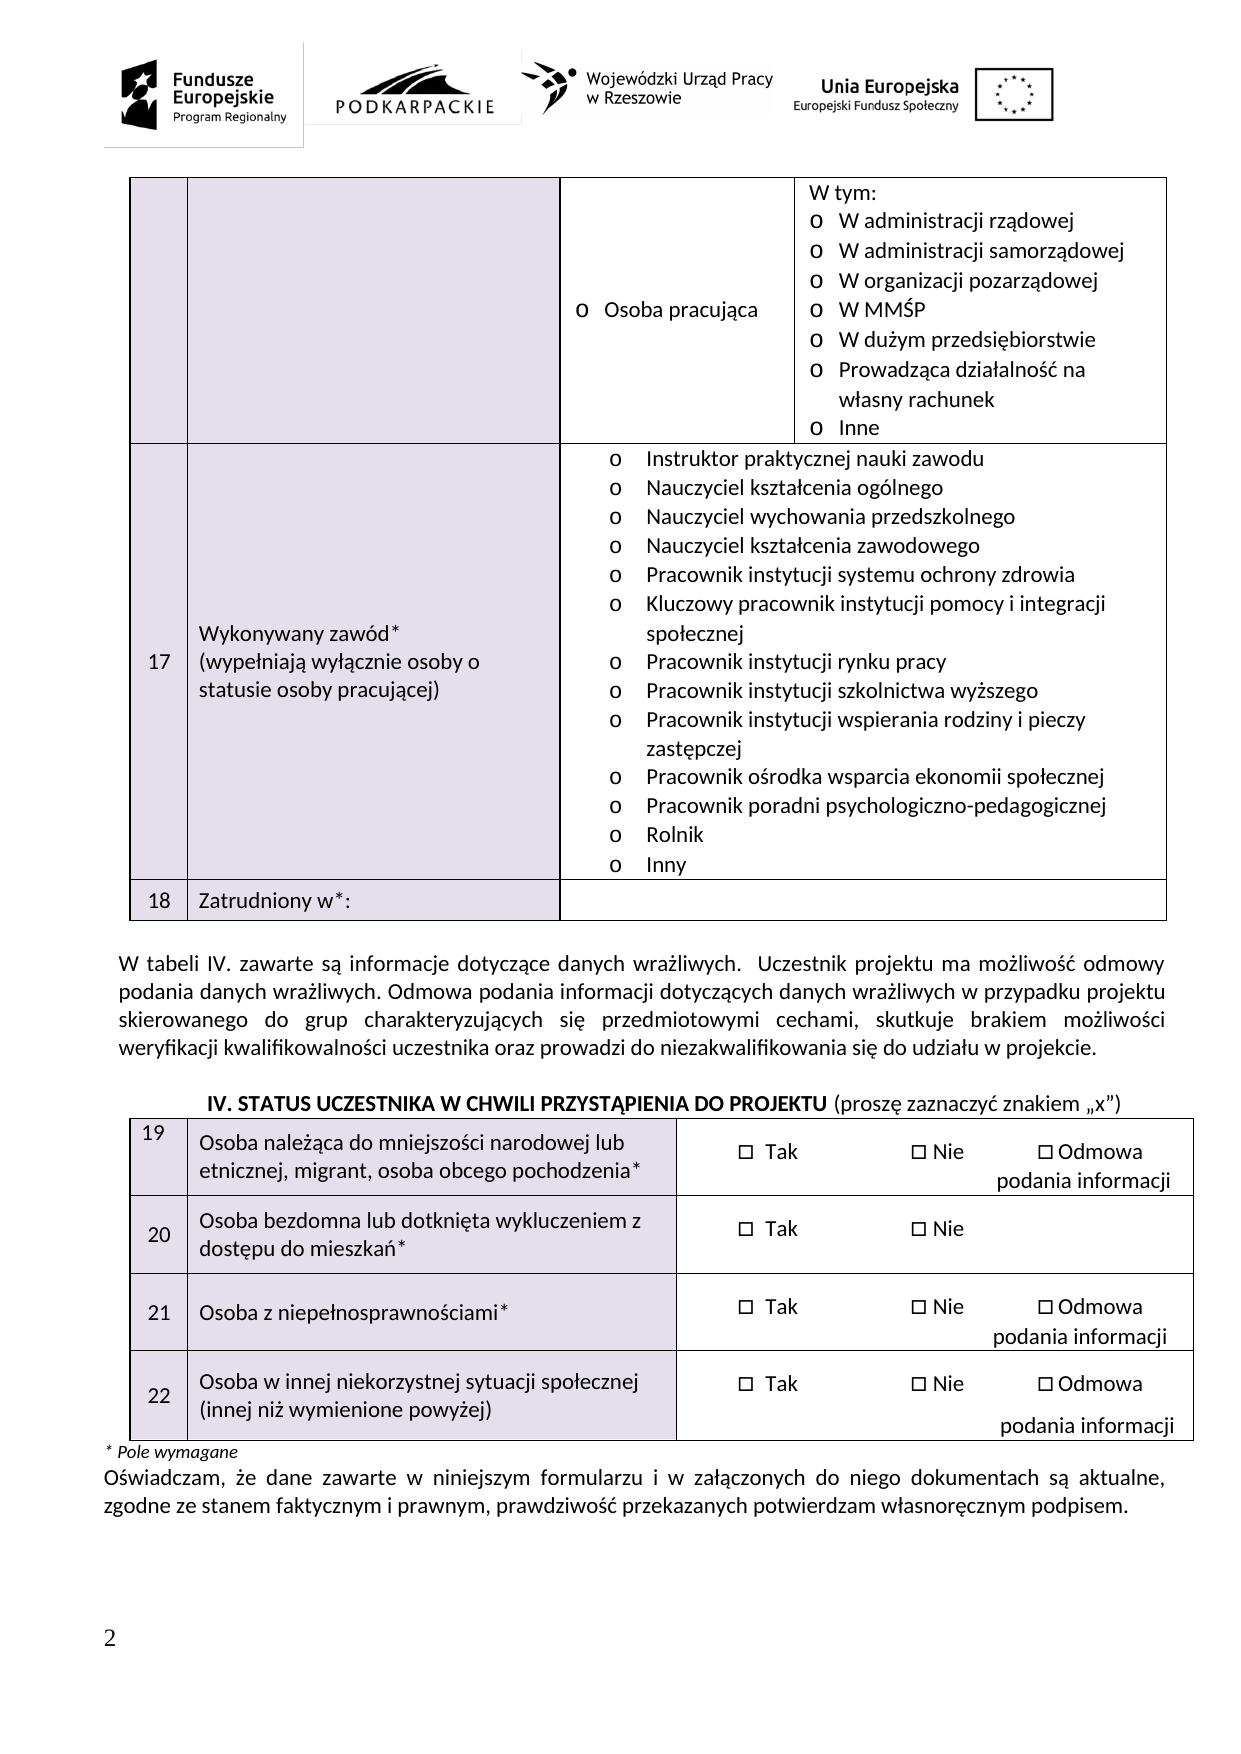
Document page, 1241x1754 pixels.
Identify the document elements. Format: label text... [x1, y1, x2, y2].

table_cell W tym: W administracji rządowej W administracji samorządowej W organizacji pozarządowej W MMŚP W dużym przedsiębiorstwie Prowadząca działalność na własny rachunek Inne [795, 178, 1166, 443]
table_header □ Tak □ Nie □ Odmowa podania informacji [677, 1119, 1193, 1195]
table_cell 21 [131, 1274, 187, 1350]
table_cell [561, 880, 1166, 920]
table_cell Osoba pracująca [561, 178, 794, 443]
table_cell Osoba bezdomna lub dotknięta wykluczeniem z dostępu do mieszkań* [188, 1196, 676, 1273]
table_cell Osoba z niepełnosprawnościami* [188, 1274, 676, 1350]
table_cell □ Tak □ Nie [677, 1196, 1193, 1273]
text * Pole wymagane [103, 1441, 1167, 1463]
table_cell 18 [131, 880, 187, 920]
table_cell Osoba w innej niekorzystnej sytuacji społecznej (innej niż wymienione powyżej) [188, 1351, 676, 1439]
text Oświadczam, że dane zawarte w niniejszym formularzu i w załączonych do niego dokumentach są aktualne, zgodne ze stanem faktycznym i prawnym, prawdziwość przekazanych potwierdzam własnoręcznym podpisem. [103, 1463, 1167, 1519]
table_cell □ Tak □ Nie □ Odmowa podania informacji [677, 1351, 1193, 1439]
picture [103, 41, 773, 148]
table_cell 22 [131, 1351, 187, 1439]
table_cell 17 [131, 444, 187, 879]
table_cell 20 [131, 1196, 187, 1273]
table_cell Wykonywany zawód* (wypełniają wyłącznie osoby o statusie osoby pracującej) [188, 444, 559, 879]
table_cell Instruktor praktycznej nauki zawodu Nauczyciel kształcenia ogólnego Nauczyciel wychowania przedszkolnego Nauczyciel kształcenia zawodowego Pracownik instytucji systemu ochrony zdrowia Kluczowy pracownik instytucji pomocy i integracji społecznej Pracownik instytucji rynku pracy Pracownik instytucji szkolnictwa wyższego Pracownik instytucji wspierania rodziny i pieczy zastępczej Pracownik ośrodka wsparcia ekonomii społecznej Pracownik poradni psychologiczno-pedagogicznej Rolnik Inny [561, 444, 1166, 879]
picture [774, 48, 1072, 140]
text IV. STATUS UCZESTNIKA W CHWILI PRZYSTĄPIENIA DO PROJEKTU (proszę zaznaczyć znakiem „x”) [207, 1089, 1167, 1117]
table_header Osoba należąca do mniejszości narodowej lub etnicznej, migrant, osoba obcego pochodzenia* [188, 1119, 676, 1195]
table_header 19 [131, 1119, 187, 1195]
table_cell Zatrudniony w*: [188, 880, 559, 920]
table_cell □ Tak □ Nie □ Odmowa podania informacji [677, 1274, 1193, 1350]
text W tabeli IV. zawarte są informacje dotyczące danych wrażliwych. Uczestnik projektu ma możliwość odmowy podania danych wrażliwych. Odmowa podania informacji dotyczących danych wrażliwych w przypadku projektu skierowanego do grup charakteryzujących się przedmiotowymi cechami, skutkuje brakiem możliwości weryfikacji kwalifikowalności uczestnika oraz prowadzi do niezakwalifikowania się do udziału w projekcie. [118, 949, 1167, 1061]
